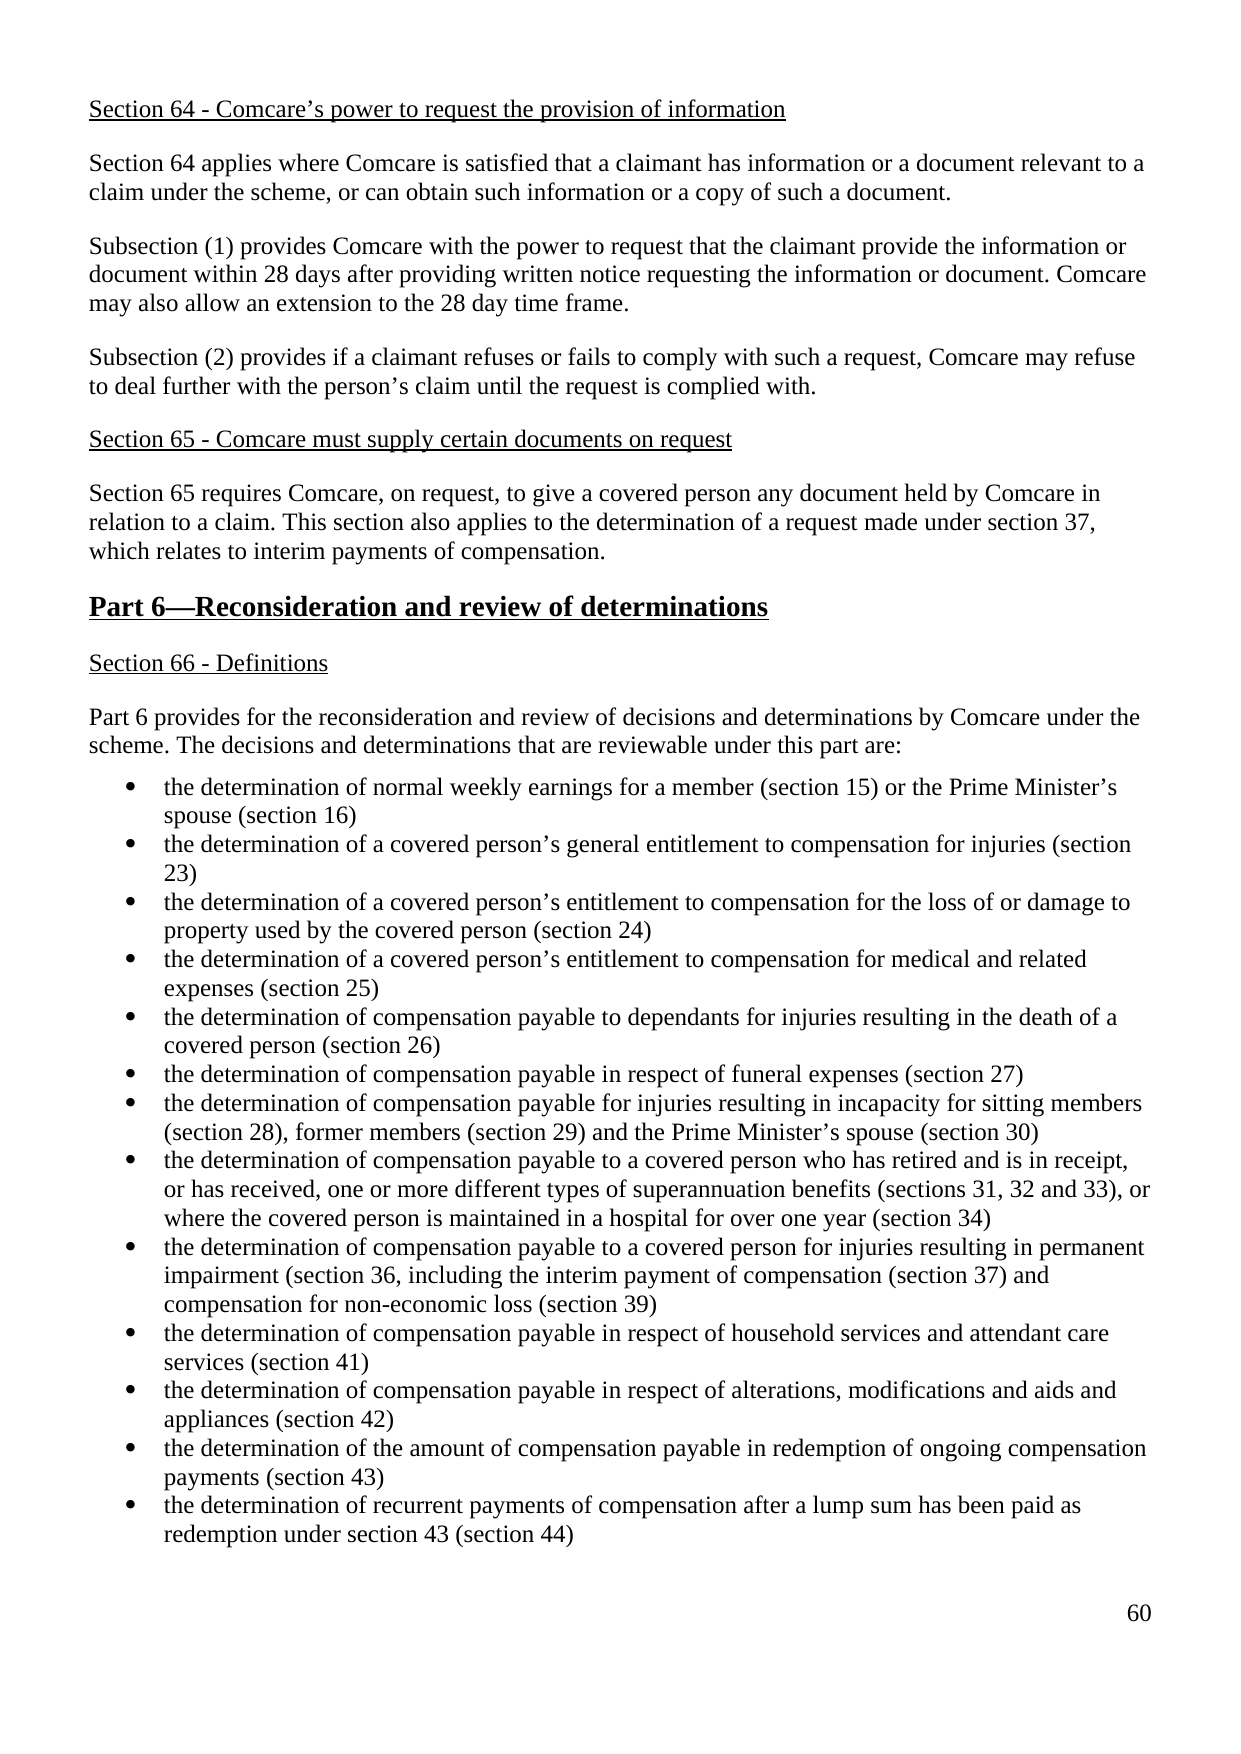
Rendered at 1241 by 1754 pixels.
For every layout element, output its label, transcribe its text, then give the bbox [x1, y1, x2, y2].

text Part 6 provides for the reconsideration and review of decisions and determinations by Comcare under the scheme. The decisions and determinations that are reviewable under this part are: [89, 702, 1152, 759]
list the determination of compensation payable in respect of alterations, modifications and aids and appliances (section 42) [126, 1376, 1152, 1433]
list the determination of recurrent payments of compensation after a lump sum has been paid as redemption under section 43 (section 44) [126, 1491, 1152, 1548]
list the determination of a covered person’s entitlement to compensation for medical and related expenses (section 25) [126, 944, 1152, 1002]
subtitle Part 6—Reconsideration and review of determinations [89, 589, 1152, 623]
subtitle Section 66 - Definitions [89, 648, 1152, 677]
text Subsection (2) provides if a claimant refuses or fails to comply with such a request, Comcare may refuse to deal further with the person’s claim until the request is complied with. [89, 342, 1152, 399]
list the determination of a covered person’s entitlement to compensation for the loss of or damage to property used by the covered person (section 24) [126, 887, 1152, 944]
subtitle Section 64 - Comcare’s power to request the provision of information [89, 94, 1152, 123]
list the determination of compensation payable in respect of funeral expenses (section 27) [126, 1059, 1152, 1088]
list the determination of the amount of compensation payable in redemption of ongoing compensation payments (section 43) [126, 1433, 1152, 1491]
text Section 64 applies where Comcare is satisfied that a claimant has information or a document relevant to a claim under the scheme, or can obtain such information or a copy of such a document. [89, 148, 1152, 206]
list the determination of compensation payable in respect of household services and attendant care services (section 41) [126, 1318, 1152, 1376]
text Section 65 requires Comcare, on request, to give a covered person any document held by Comcare in relation to a claim. This section also applies to the determination of a request made under section 37, which relates to interim payments of compensation. [89, 478, 1142, 564]
list the determination of compensation payable to dependants for injuries resulting in the death of a covered person (section 26) [126, 1002, 1152, 1059]
list the determination of compensation payable to a covered person for injuries resulting in permanent impairment (section 36, including the interim payment of compensation (section 37) and compensation for non-economic loss (section 39) [126, 1232, 1152, 1318]
subtitle Section 65 - Comcare must supply certain documents on request [89, 424, 1152, 453]
list the determination of a covered person’s general entitlement to compensation for injuries (section 23) [126, 829, 1152, 887]
list the determination of compensation payable to a covered person who has retired and is in receipt, or has received, one or more different types of superannuation benefits (sections 31, 32 and 33), or where the covered person is maintained in a hospital for over one year (section 34) [126, 1146, 1152, 1232]
text Subsection (1) provides Comcare with the power to request that the claimant provide the information or document within 28 days after providing written notice requesting the information or document. Comcare may also allow an extension to the 28 day time frame. [89, 231, 1152, 317]
list the determination of compensation payable for injuries resulting in incapacity for sitting members (section 28), former members (section 29) and the Prime Minister’s spouse (section 30) [126, 1088, 1152, 1146]
list the determination of normal weekly earnings for a member (section 15) or the Prime Minister’s spouse (section 16) [126, 772, 1152, 829]
